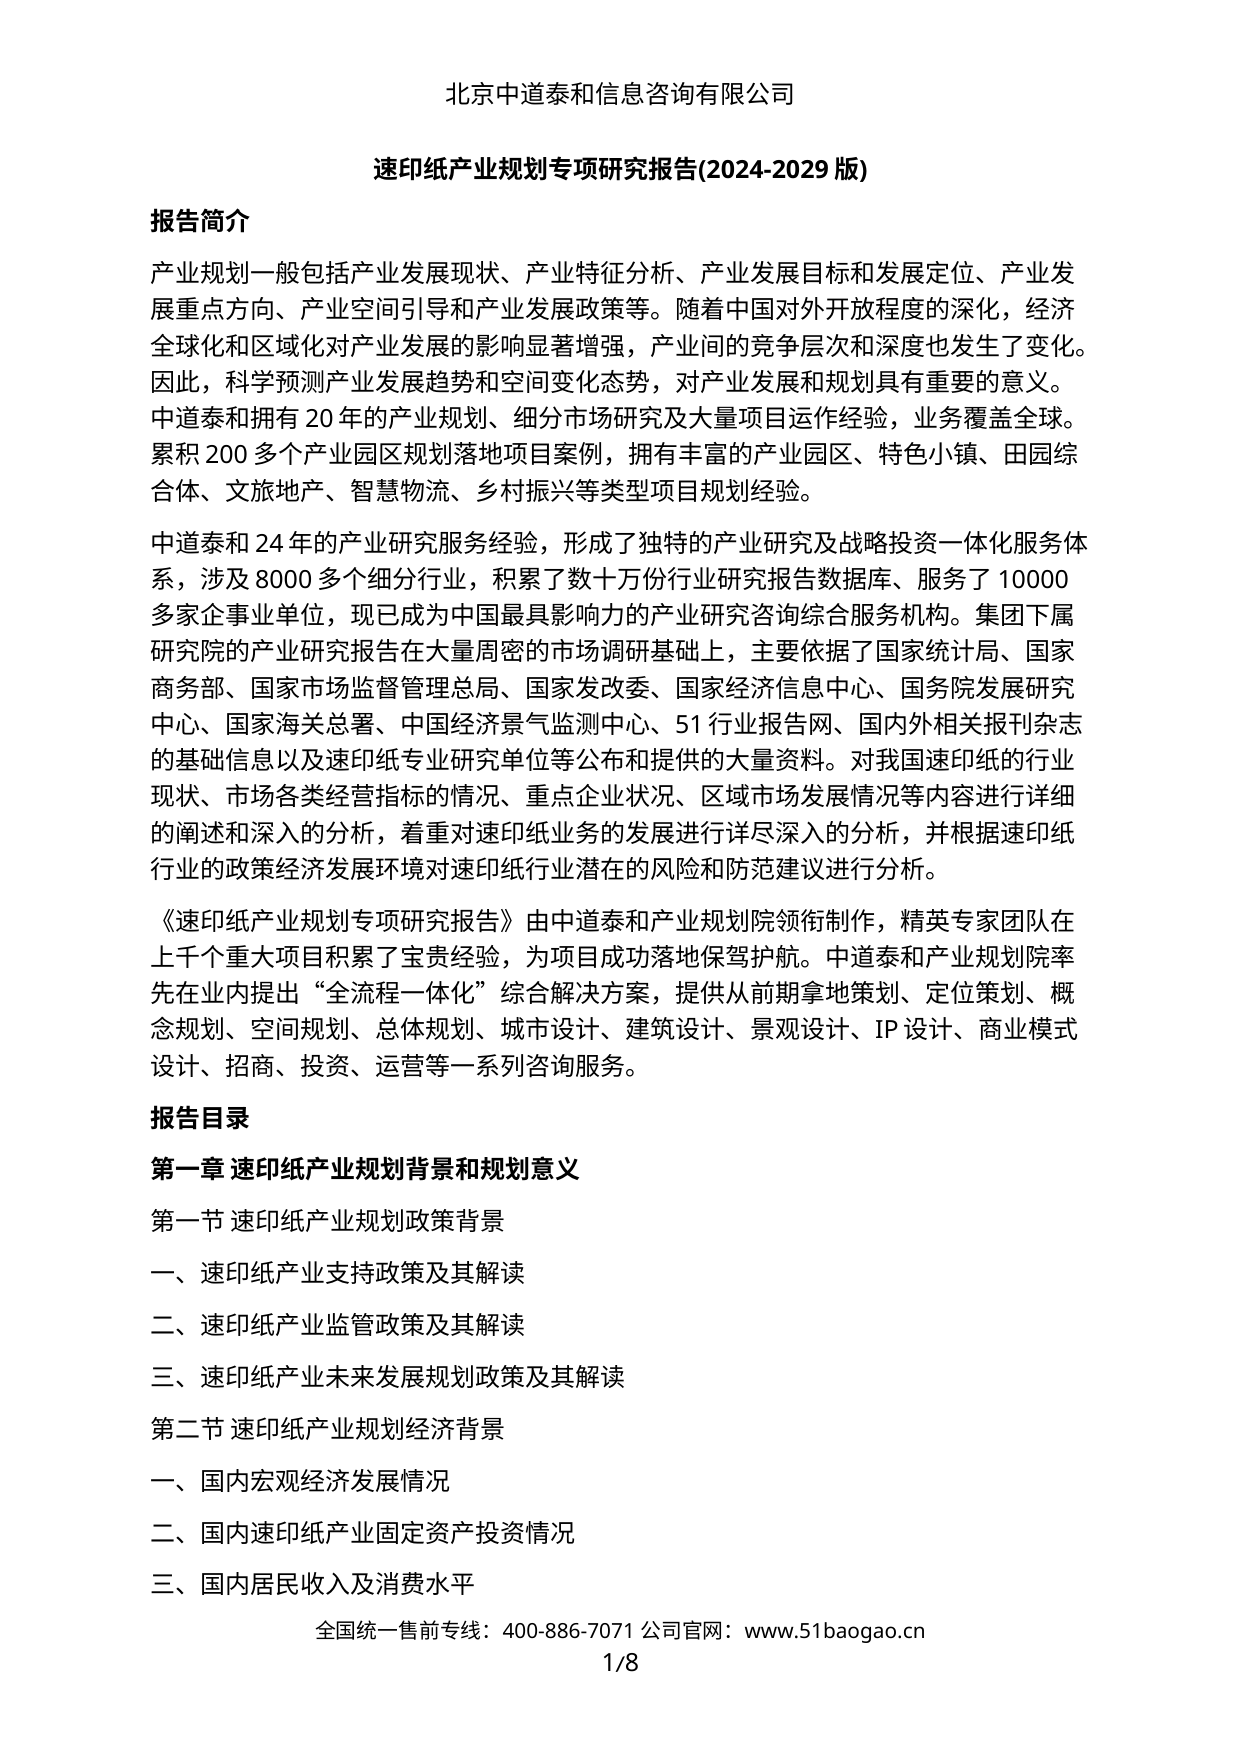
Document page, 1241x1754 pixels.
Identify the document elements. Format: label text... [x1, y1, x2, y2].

text 速印纸产业规划专项研究报告(2024-2029版) [150, 150, 1090, 186]
text 一、国内宏观经济发展情况 [150, 1461, 1090, 1497]
text 中道泰和24年的产业研究服务经验，形成了独特的产业研究及战略投资一体化服务体系，涉及8000多个细分行业，积累了数十万份行业研究报告数据库、服务了10000多家企事业单位，现已成为中国最具影响力的产业研究咨询综合服务机构。集团下属研究院的产业研究报告在大量周密的市场调研基础上，主要依据了国家统计局、国家商务部、国家市场监督管理总局、国家发改委、国家经济信息中心、国务院发展研究中心、国家海关总署、中国经济景气监测中心、51行业报告网、国内外相关报刊杂志的基础信息以及速印纸专业研究单位等公布和提供的大量资料。对我国速印纸的行业现状、市场各类经营指标的情况、重点企业状况、区域市场发展情况等内容进行详细的阐述和深入的分析，着重对速印纸业务的发展进行详尽深入的分析，并根据速印纸行业的政策经济发展环境对速印纸行业潜在的风险和防范建议进行分析。 [150, 523, 1090, 886]
text 三、国内居民收入及消费水平 [150, 1565, 1090, 1601]
text 《速印纸产业规划专项研究报告》由中道泰和产业规划院领衔制作，精英专家团队在上千个重大项目积累了宝贵经验，为项目成功落地保驾护航。中道泰和产业规划院率先在业内提出“全流程一体化”综合解决方案，提供从前期拿地策划、定位策划、概念规划、空间规划、总体规划、城市设计、建筑设计、景观设计、IP设计、商业模式设计、招商、投资、运营等一系列咨询服务。 [150, 901, 1090, 1082]
text 报告简介 [150, 202, 1090, 238]
text 二、国内速印纸产业固定资产投资情况 [150, 1513, 1090, 1549]
text 一、速印纸产业支持政策及其解读 [150, 1254, 1090, 1290]
text 三、速印纸产业未来发展规划政策及其解读 [150, 1357, 1090, 1394]
text 第一节 速印纸产业规划政策背景 [150, 1202, 1090, 1238]
text 产业规划一般包括产业发展现状、产业特征分析、产业发展目标和发展定位、产业发展重点方向、产业空间引导和产业发展政策等。随着中国对外开放程度的深化，经济全球化和区域化对产业发展的影响显著增强，产业间的竞争层次和深度也发生了变化。因此，科学预测产业发展趋势和空间变化态势，对产业发展和规划具有重要的意义。中道泰和拥有20年的产业规划、细分市场研究及大量项目运作经验，业务覆盖全球。累积200多个产业园区规划落地项目案例，拥有丰富的产业园区、特色小镇、田园综合体、文旅地产、智慧物流、乡村振兴等类型项目规划经验。 [150, 254, 1090, 507]
text 第二节 速印纸产业规划经济背景 [150, 1409, 1090, 1446]
text 二、速印纸产业监管政策及其解读 [150, 1306, 1090, 1342]
text 报告目录 [150, 1098, 1090, 1134]
text 第一章 速印纸产业规划背景和规划意义 [150, 1150, 1090, 1186]
